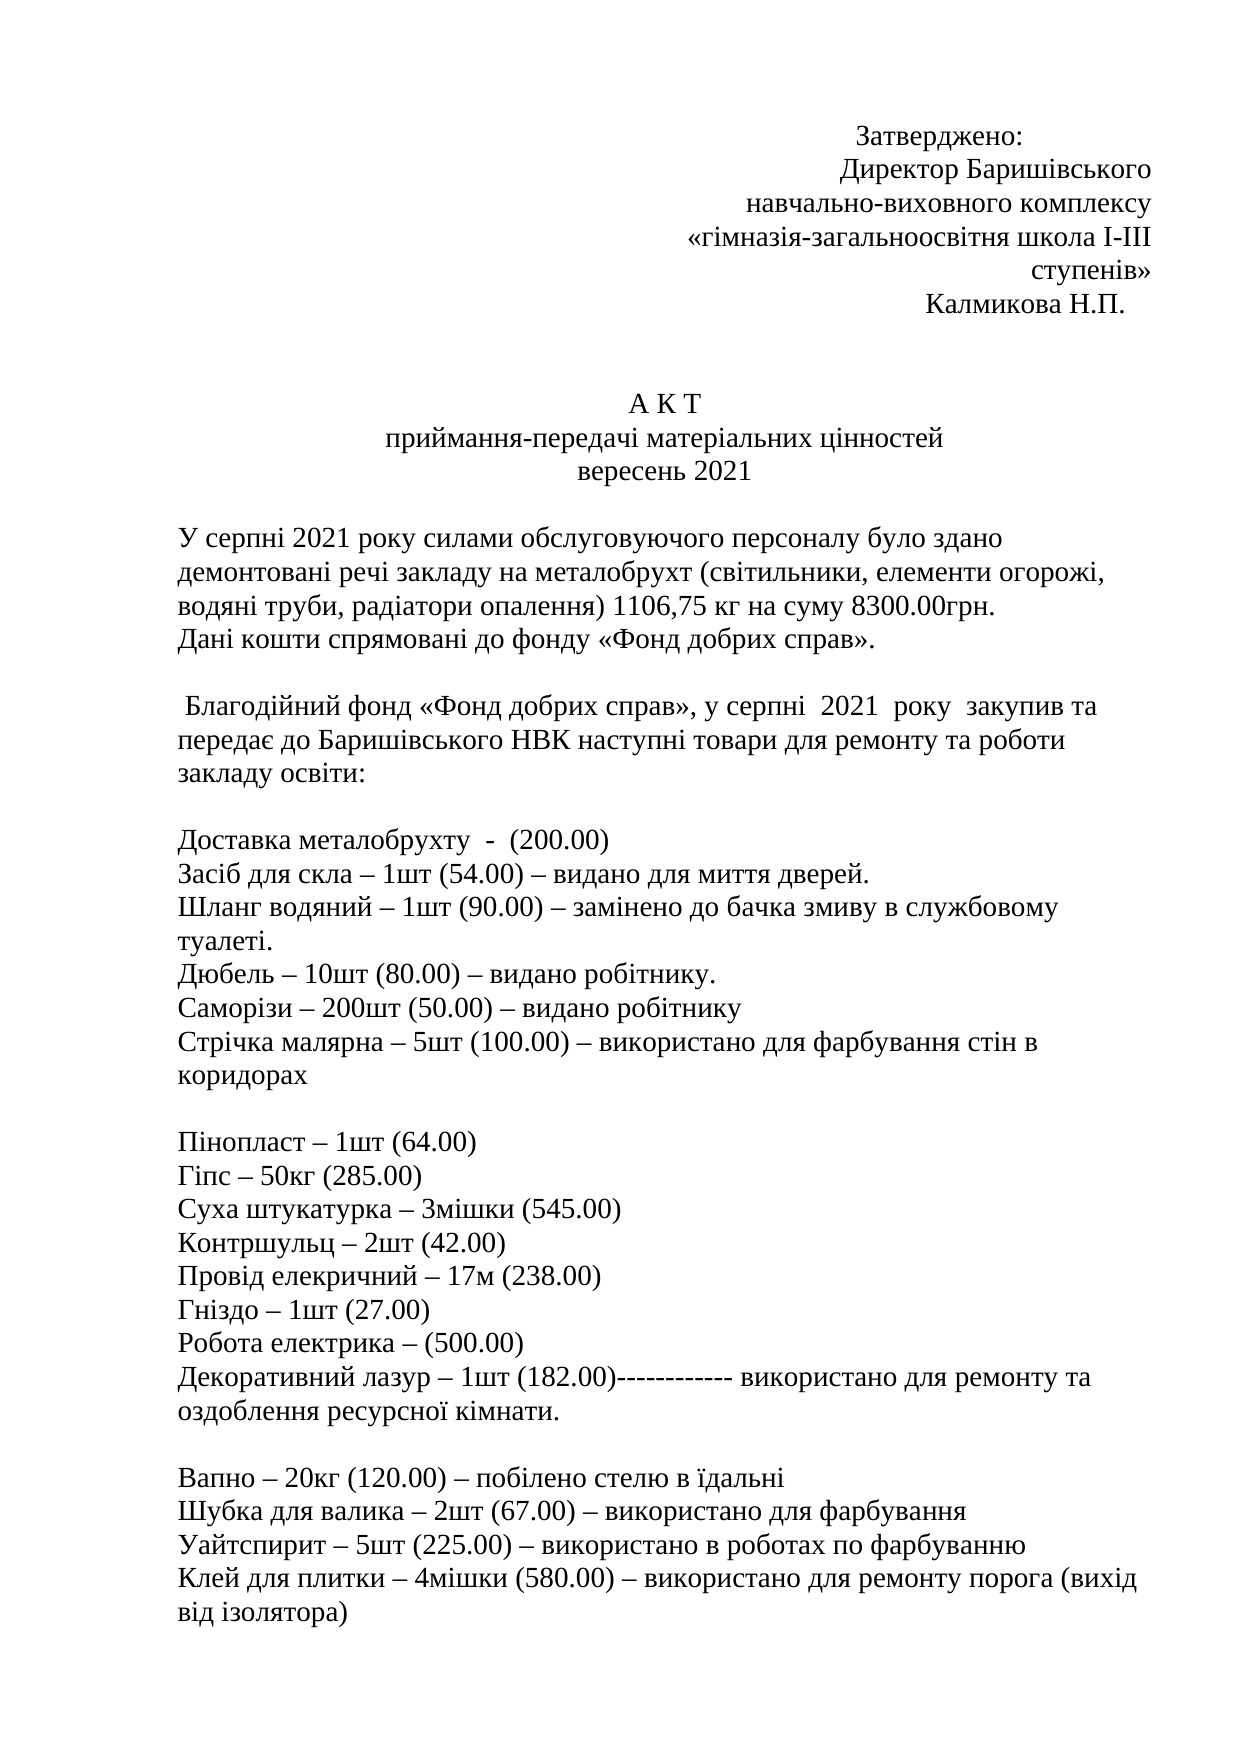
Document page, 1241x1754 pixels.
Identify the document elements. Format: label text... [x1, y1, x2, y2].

text Гніздо – 1шт (27.00) [177, 1292, 1152, 1326]
text Дані кошти спрямовані до фонду «Фонд добрих справ». [177, 621, 1152, 655]
text Доставка металобрухту - (200.00) [177, 822, 1152, 856]
text Гіпс – 50кг (285.00) [177, 1158, 1152, 1191]
text «гімназія-загальноосвітня школа І-ІІІ ступенів» [177, 219, 1152, 286]
text Вапно – 20кг (120.00) – побілено стелю в їдальні [177, 1460, 1152, 1493]
text Стрічка малярна – 5шт (100.00) – використано для фарбування стін в коридорах [177, 1024, 1152, 1091]
text Робота електрика – (500.00) [177, 1326, 1152, 1359]
text Шубка для валика – 2шт (67.00) – використано для фарбування [177, 1493, 1152, 1527]
text навчально-виховного комплексу [177, 185, 1152, 219]
text Суха штукатурка – 3мішки (545.00) [177, 1191, 1152, 1225]
text У серпні 2021 року силами обслуговуючого персоналу було здано демонтовані речі закладу на металобрухт (світильники, елементи огорожі, водяні труби, радіатори опалення) 1106,75 кг на суму 8300.00грн. [177, 521, 1152, 621]
text Дюбель – 10шт (80.00) – видано робітнику. [177, 957, 1152, 990]
text Саморізи – 200шт (50.00) – видано робітнику [177, 990, 1152, 1024]
text приймання-передачі матеріальних цінностей [177, 420, 1152, 453]
text Затверджено: [177, 118, 1152, 152]
text Декоративний лазур – 1шт (182.00)------------ використано для ремонту та оздоблення ресурсної кімнати. [177, 1359, 1152, 1426]
text Пінопласт – 1шт (64.00) [177, 1124, 1152, 1158]
text Контршульц – 2шт (42.00) [177, 1225, 1152, 1258]
text Клей для плитки – 4мішки (580.00) – використано для ремонту порога (вихід від ізолятора) [177, 1560, 1152, 1627]
text Шланг водяний – 1шт (90.00) – замінено до бачка змиву в службовому туалеті. [177, 889, 1152, 957]
text Благодійний фонд «Фонд добрих справ», у серпні 2021 року закупив та передає до Баришівського НВК наступні товари для ремонту та роботи закладу освіти: [177, 688, 1152, 789]
text Уайтспирит – 5шт (225.00) – використано в роботах по фарбуванню [177, 1527, 1152, 1560]
text вересень 2021 [177, 453, 1152, 487]
text Директор Баришівського [177, 152, 1152, 185]
text Калмикова Н.П. [177, 286, 1152, 319]
text Провід елекричний – 17м (238.00) [177, 1258, 1152, 1292]
text А К Т [177, 386, 1152, 420]
text Засіб для скла – 1шт (54.00) – видано для миття дверей. [177, 856, 1152, 889]
